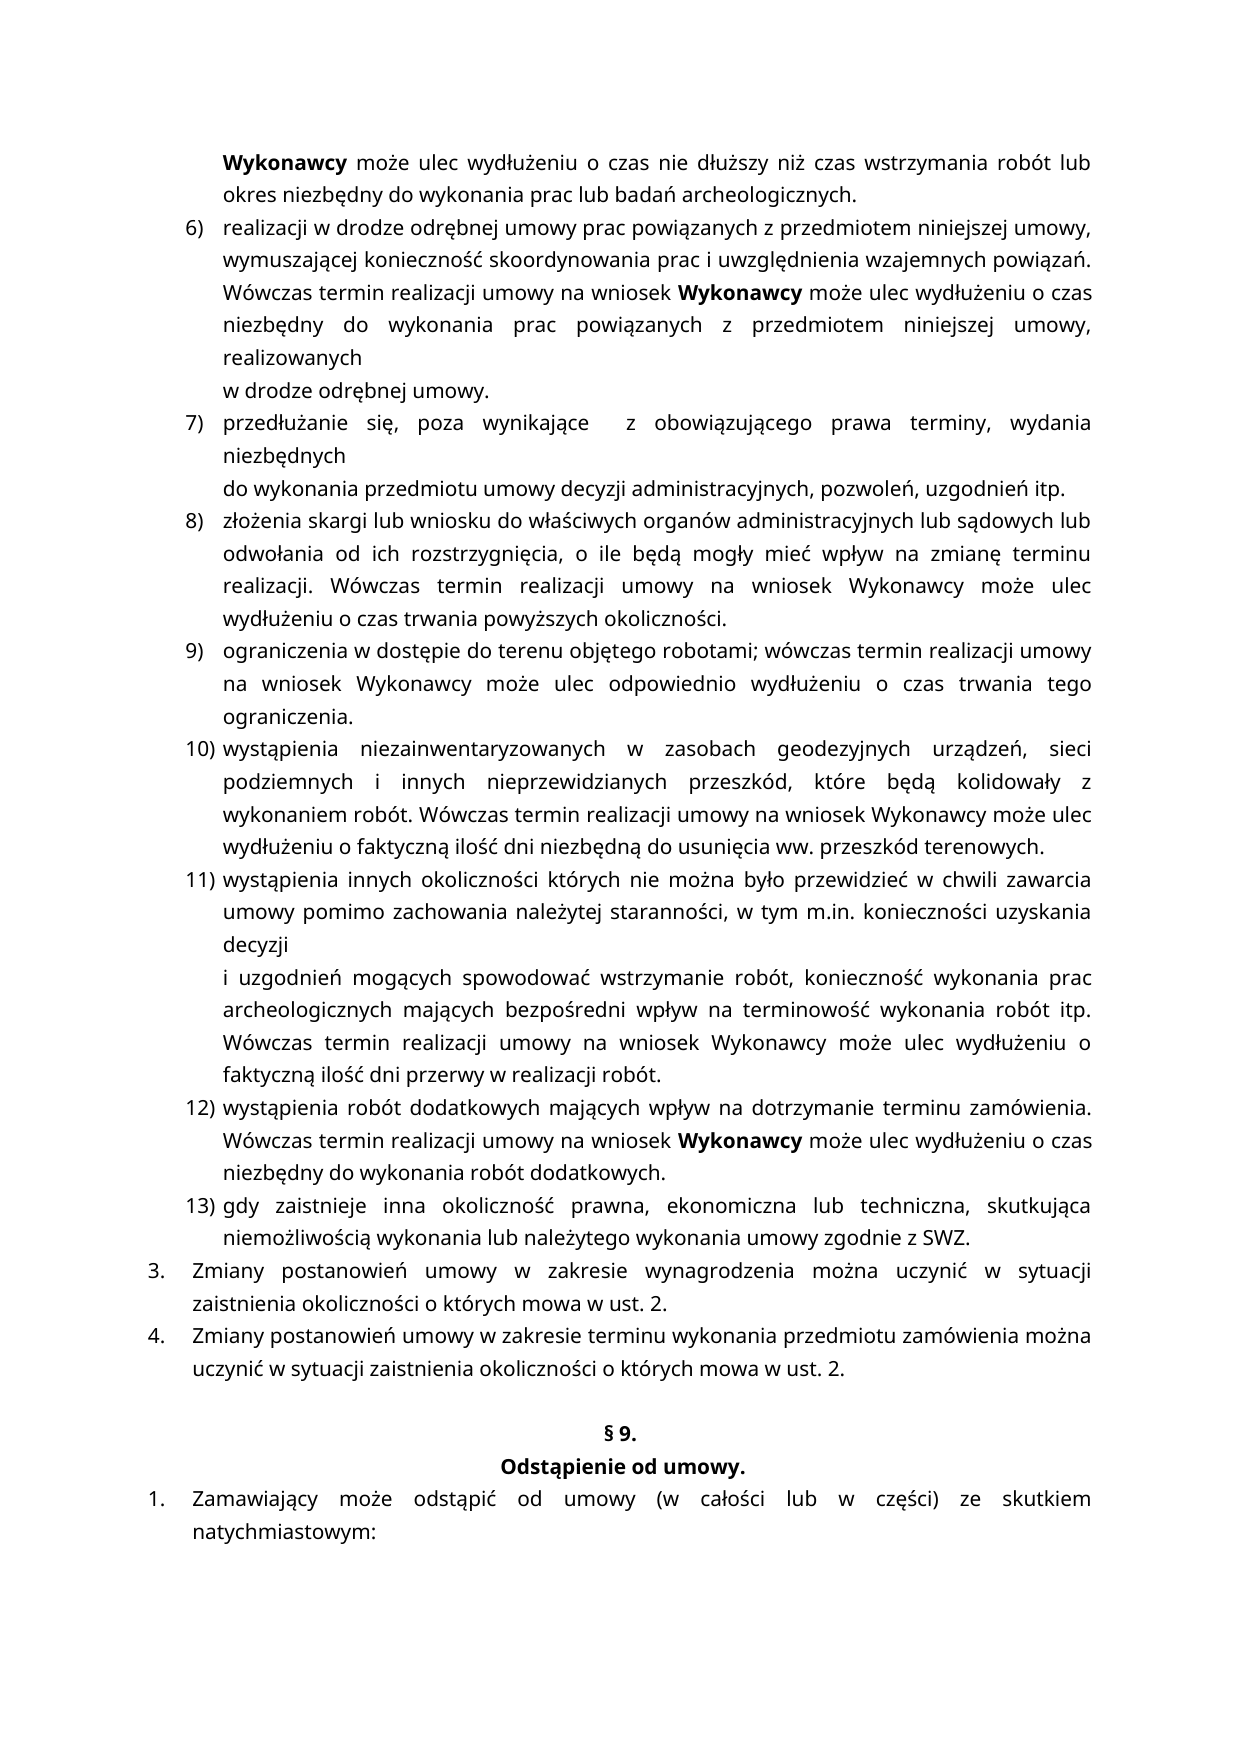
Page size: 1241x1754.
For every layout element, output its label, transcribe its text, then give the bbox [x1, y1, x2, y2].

list wystąpienia innych okoliczności których nie można było przewidzieć w chwili zawarcia umowy pomimo zachowania należytej staranności, w tym m.in. konieczności uzyskania decyzji i uzgodnień mogących spowodować wstrzymanie robót, konieczność wykonania prac archeologicznych mających bezpośredni wpływ na terminowość wykonania robót itp. Wówczas termin realizacji umowy na wniosek Wykonawcy może ulec wydłużeniu o faktyczną ilość dni przerwy w realizacji robót. [185, 865, 1093, 1089]
list złożenia skargi lub wniosku do właściwych organów administracyjnych lub sądowych lub odwołania od ich rozstrzygnięcia, o ile będą mogły mieć wpływ na zmianę terminu realizacji. Wówczas termin realizacji umowy na wniosek Wykonawcy może ulec wydłużeniu o czas trwania powyższych okoliczności. [185, 506, 1093, 632]
text Odstąpienie od umowy. [148, 1452, 1093, 1480]
list wystąpienia niezainwentaryzowanych w zasobach geodezyjnych urządzeń, sieci podziemnych i innych nieprzewidzianych przeszkód, które będą kolidowały z wykonaniem robót. Wówczas termin realizacji umowy na wniosek Wykonawcy może ulec wydłużeniu o faktyczną ilość dni niezbędną do usunięcia ww. przeszkód terenowych. [185, 734, 1093, 861]
list Zamawiający może odstąpić od umowy (w całości lub w części) ze skutkiem natychmiastowym: [148, 1484, 1093, 1545]
list Zmiany postanowień umowy w zakresie terminu wykonania przedmiotu zamówienia można uczynić w sytuacji zaistnienia okoliczności o których mowa w ust. 2. [148, 1321, 1093, 1382]
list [185, 148, 1093, 209]
list ograniczenia w dostępie do terenu objętego robotami; wówczas termin realizacji umowy na wniosek Wykonawcy może ulec odpowiednio wydłużeniu o czas trwania tego ograniczenia. [185, 637, 1093, 730]
list Zmiany postanowień umowy w zakresie wynagrodzenia można uczynić w sytuacji zaistnienia okoliczności o których mowa w ust. 2. [148, 1256, 1093, 1317]
list wystąpienia robót dodatkowych mających wpływ na dotrzymanie terminu zamówienia. Wówczas termin realizacji umowy na wniosek Wykonawcy może ulec wydłużeniu o czas niezbędny do wykonania robót dodatkowych. [185, 1093, 1093, 1187]
text do wykonania przedmiotu umowy decyzji administracyjnych, pozwoleń, uzgodnień itp. [223, 474, 1093, 502]
list gdy zaistnieje inna okoliczność prawna, ekonomiczna lub techniczna, skutkująca niemożliwością wykonania lub należytego wykonania umowy zgodnie z SWZ. [185, 1191, 1093, 1252]
list przedłużanie się, poza wynikające z obowiązującego prawa terminy, wydania niezbędnych [185, 408, 1093, 469]
list realizacji w drodze odrębnej umowy prac powiązanych z przedmiotem niniejszej umowy, wymuszającej konieczność skoordynowania prac i uwzględnienia wzajemnych powiązań. Wówczas termin realizacji umowy na wniosek Wykonawcy może ulec wydłużeniu o czas niezbędny do wykonania prac powiązanych z przedmiotem niniejszej umowy, realizowanych w drodze odrębnej umowy. [185, 213, 1093, 404]
text § 9. [148, 1419, 1093, 1448]
